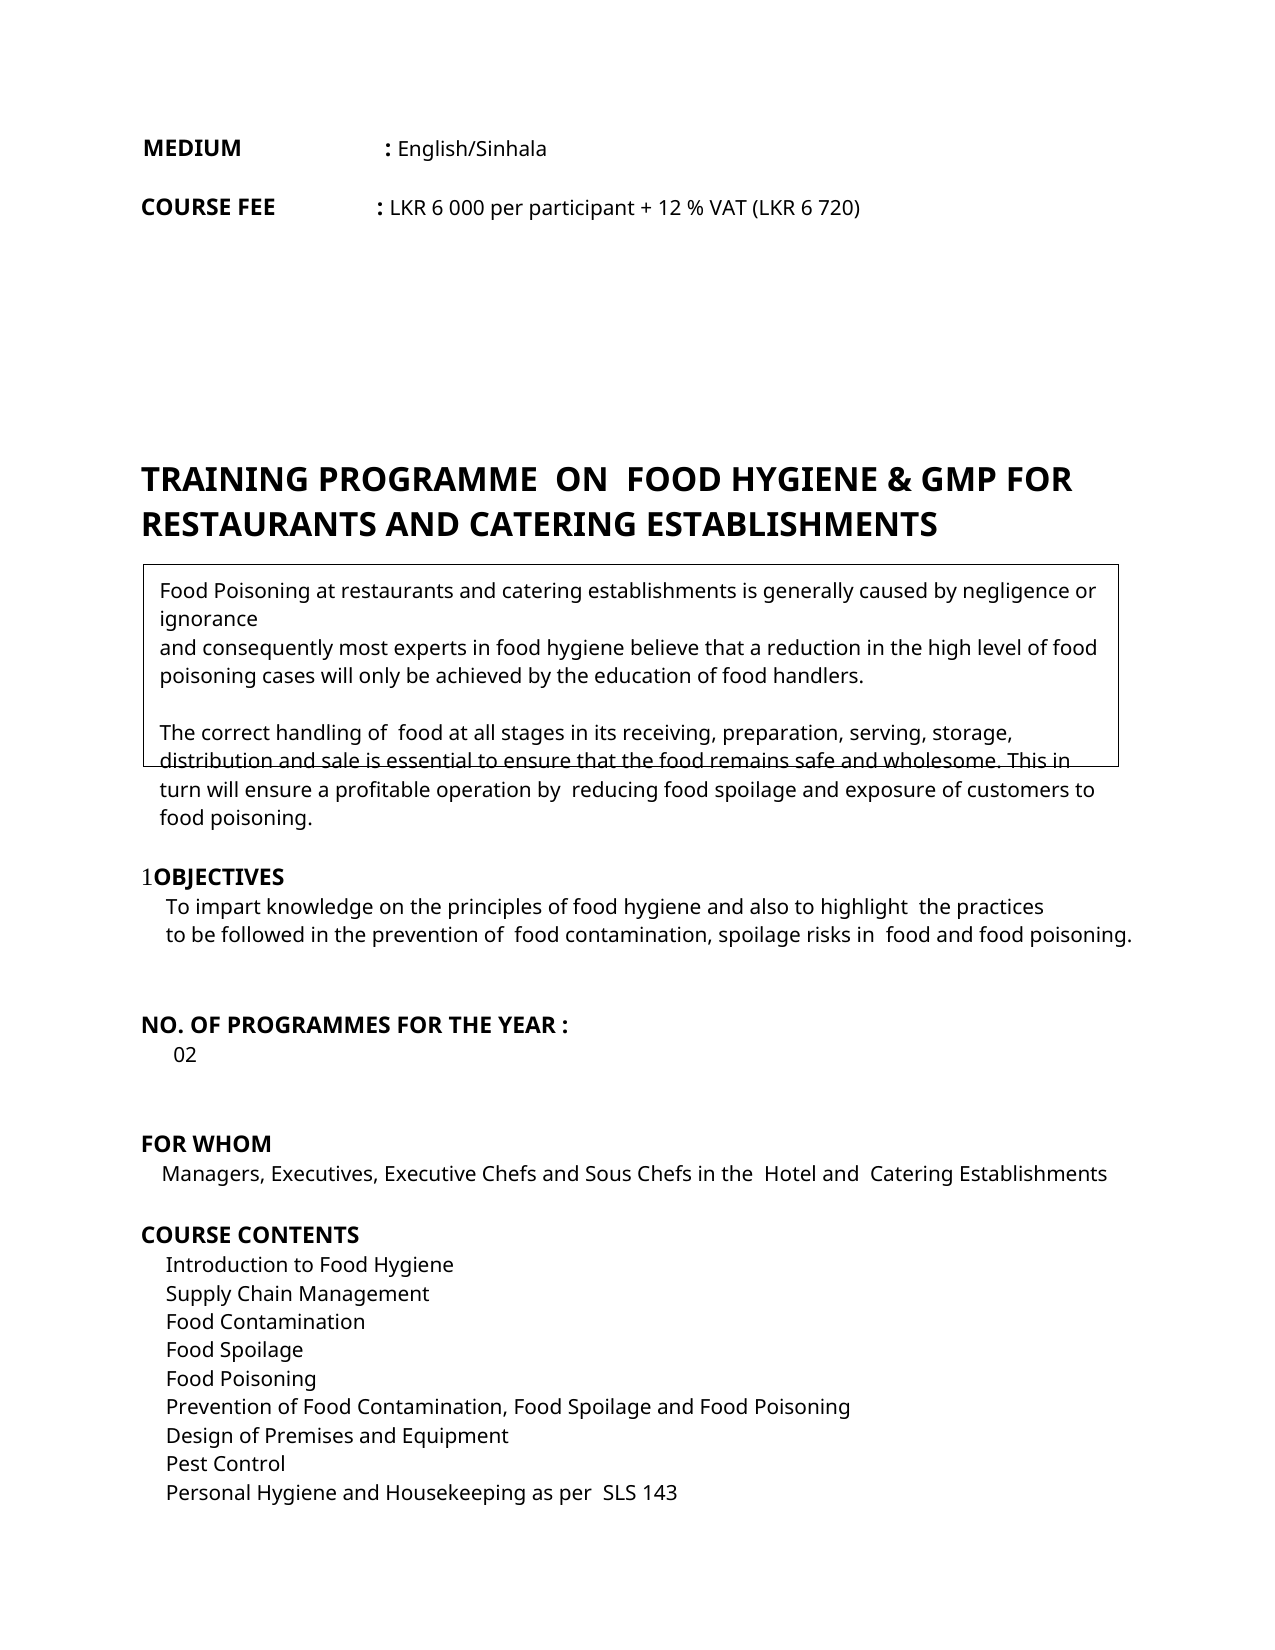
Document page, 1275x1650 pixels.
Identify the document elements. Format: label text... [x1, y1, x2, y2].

text to be followed in the prevention of food contamination, spoilage risks in food and food poisoning. [141, 921, 1134, 949]
text Pest Control [141, 1449, 1134, 1478]
text Introduction to Food Hygiene [141, 1250, 1134, 1279]
text Food Poisoning [141, 1364, 1134, 1392]
text Food Poisoning at restaurants and catering establishments is generally caused by negligence or ignorance [159, 576, 1106, 633]
text Personal Hygiene and Housekeeping as per SLS 143 [141, 1478, 1134, 1506]
text Design of Premises and Equipment [141, 1421, 1134, 1449]
text COURSE FEE : LKR 6 000 per participant + 12 % VAT (LKR 6 720) [141, 191, 1134, 222]
text 02 [141, 1040, 1134, 1068]
text The correct handling of food at all stages in its receiving, preparation, serving, storage, distribution and sale is essential to ensure that the food remains safe and wholesome. This in turn will ensure a profitable operation by reducing food spoilage and exposure of customers to food poisoning. [159, 767, 1106, 832]
text Food Contamination [141, 1307, 1134, 1336]
text COURSE CONTENTS [141, 1219, 1134, 1250]
text Prevention of Food Contamination, Food Spoilage and Food Poisoning [141, 1392, 1134, 1421]
text The correct handling of food at all stages in its receiving, preparation, serving, storage, distribution and sale is essential to ensure that the food remains safe and wholesome. This in turn will ensure a profitable operation by reducing food spoilage and exposure of customers to food poisoning. [159, 718, 1106, 766]
text FOR WHOM [141, 1128, 1134, 1159]
text Supply Chain Management [141, 1279, 1134, 1307]
text Managers, Executives, Executive Chefs and Sous Chefs in the Hotel and Catering Establishments [141, 1159, 1134, 1188]
text NO. OF PROGRAMMES FOR THE YEAR : [141, 1009, 1134, 1040]
text Food Spoilage [141, 1336, 1134, 1364]
text OBJECTIVES [141, 861, 1134, 892]
text To impart knowledge on the principles of food hygiene and also to highlight the practices [141, 892, 1134, 921]
text TRAINING PROGRAMME ON FOOD HYGIENE & GMP FOR RESTAURANTS AND CATERING ESTABLISHMENTS [141, 456, 1134, 547]
text and consequently most experts in food hygiene believe that a reduction in the high level of food poisoning cases will only be achieved by the education of food handlers. [159, 633, 1106, 689]
text MEDIUM : English/Sinhala [141, 132, 1134, 163]
